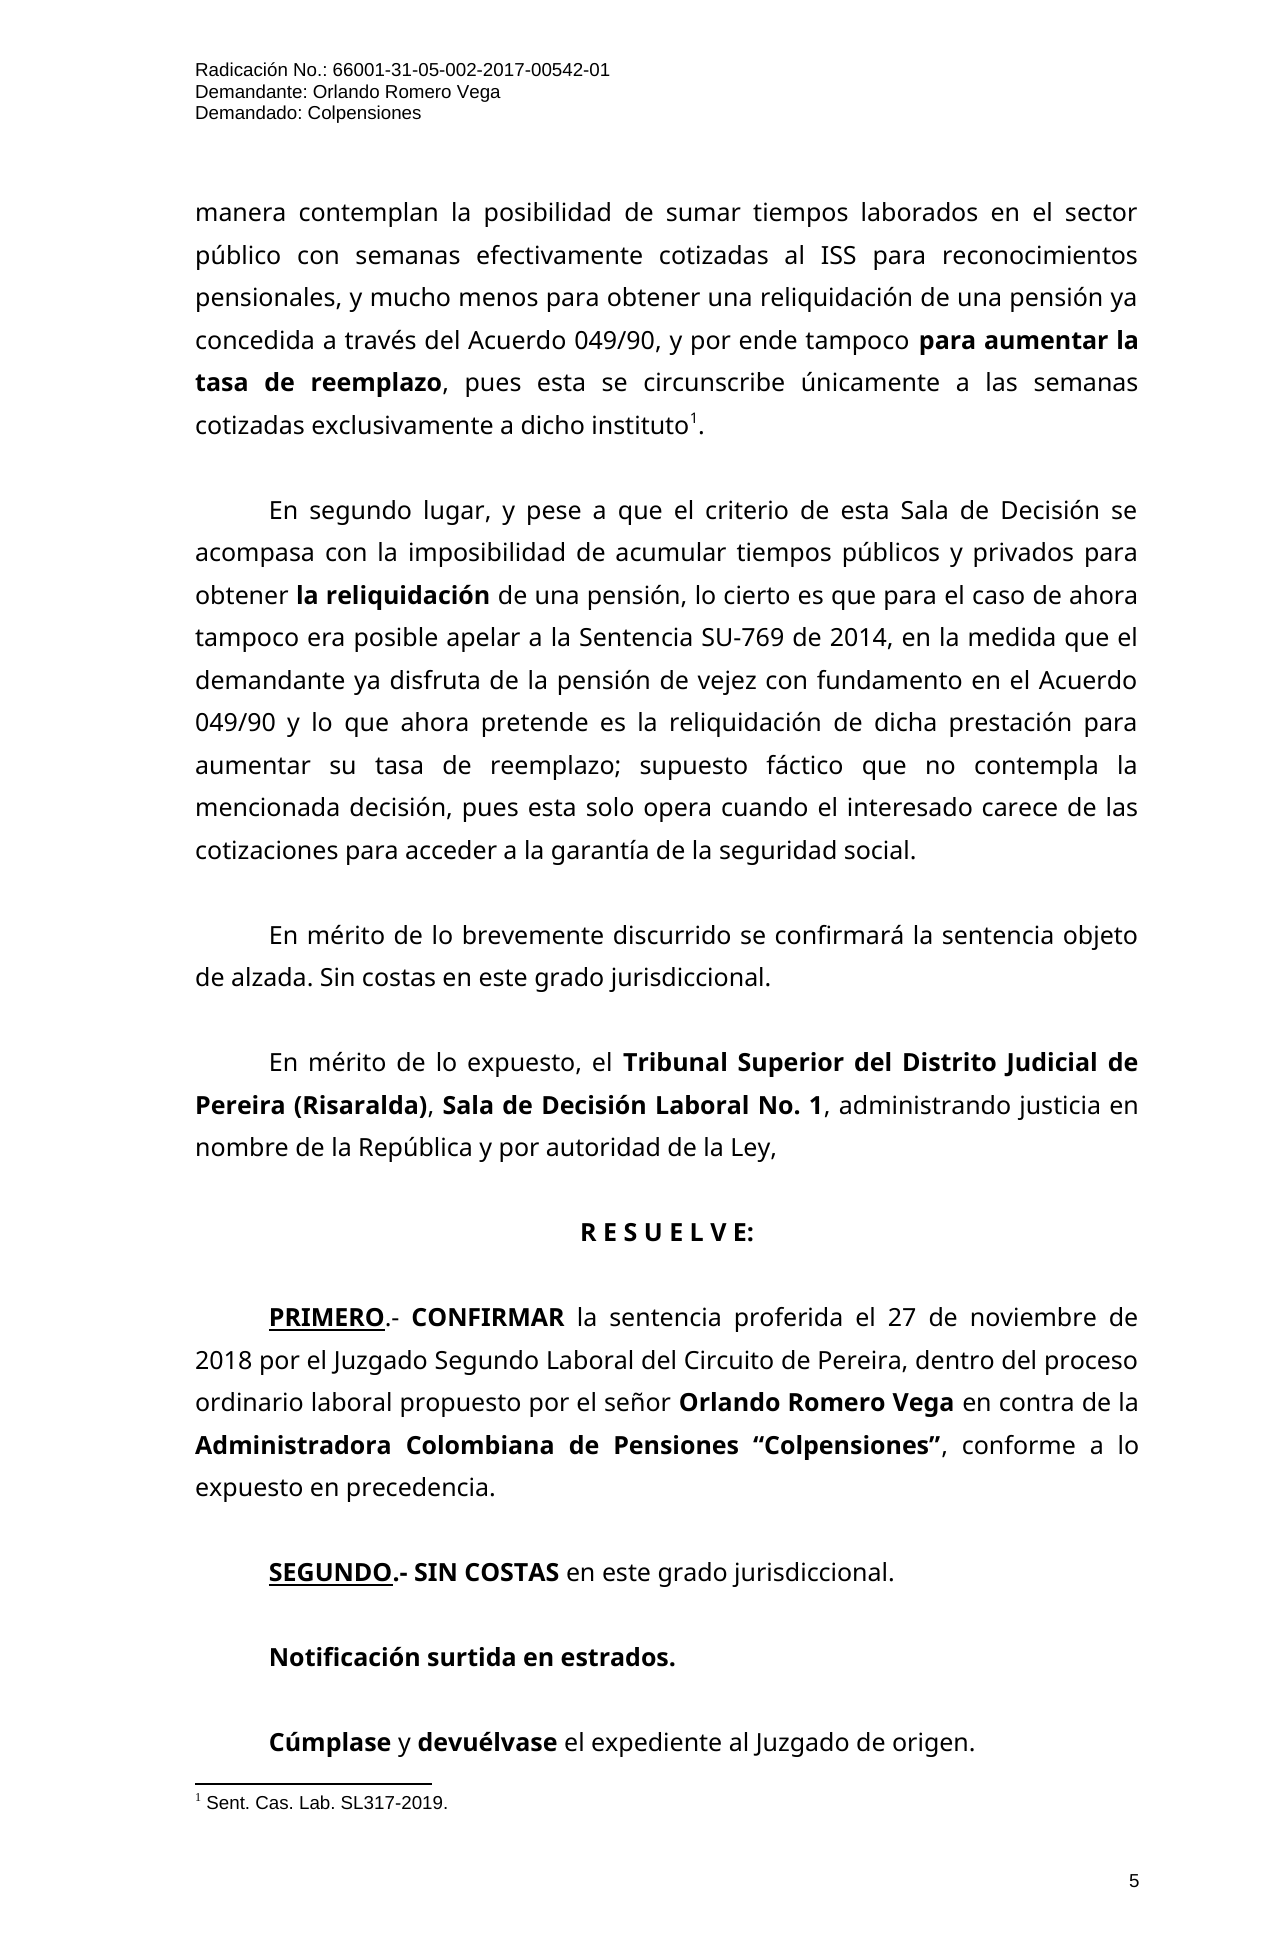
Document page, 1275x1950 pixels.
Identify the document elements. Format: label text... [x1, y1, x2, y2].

text En mérito de lo expuesto, el Tribunal Superior del Distrito Judicial de Pereira (Risaralda), Sala de Decisión Laboral No. 1, administrando justicia en nombre de la República y por autoridad de la Ley, [195, 1045, 1139, 1164]
text En segundo lugar, y pese a que el criterio de esta Sala de Decisión se acompasa con la imposibilidad de acumular tiempos públicos y privados para obtener la reliquidación de una pensión, lo cierto es que para el caso de ahora tampoco era posible apelar a la Sentencia SU-769 de 2014, en la medida que el demandante ya disfruta de la pensión de vejez con fundamento en el Acuerdo 049/90 y lo que ahora pretende es la reliquidación de dicha prestación para aumentar su tasa de reemplazo; supuesto fáctico que no contempla la mencionada decisión, pues esta solo opera cuando el interesado carece de las cotizaciones para acceder a la garantía de la seguridad social. [195, 492, 1139, 866]
text Cúmplase y devuélvase el expediente al Juzgado de origen. [195, 1725, 1139, 1759]
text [195, 195, 1139, 441]
text R E S U E L V E: [195, 1215, 1139, 1249]
text PRIMERO.- CONFIRMAR la sentencia proferida el 27 de noviembre de 2018 por el Juzgado Segundo Laboral del Circuito de Pereira, dentro del proceso ordinario laboral propuesto por el señor Orlando Romero Vega en contra de la Administradora Colombiana de Pensiones “Colpensiones”, conforme a lo expuesto en precedencia. [195, 1300, 1139, 1504]
text En mérito de lo brevemente discurrido se confirmará la sentencia objeto de alzada. Sin costas en este grado jurisdiccional. [195, 917, 1139, 994]
text Notificación surtida en estrados. [195, 1640, 1139, 1674]
text SEGUNDO.- SIN COSTAS en este grado jurisdiccional. [195, 1555, 1139, 1589]
